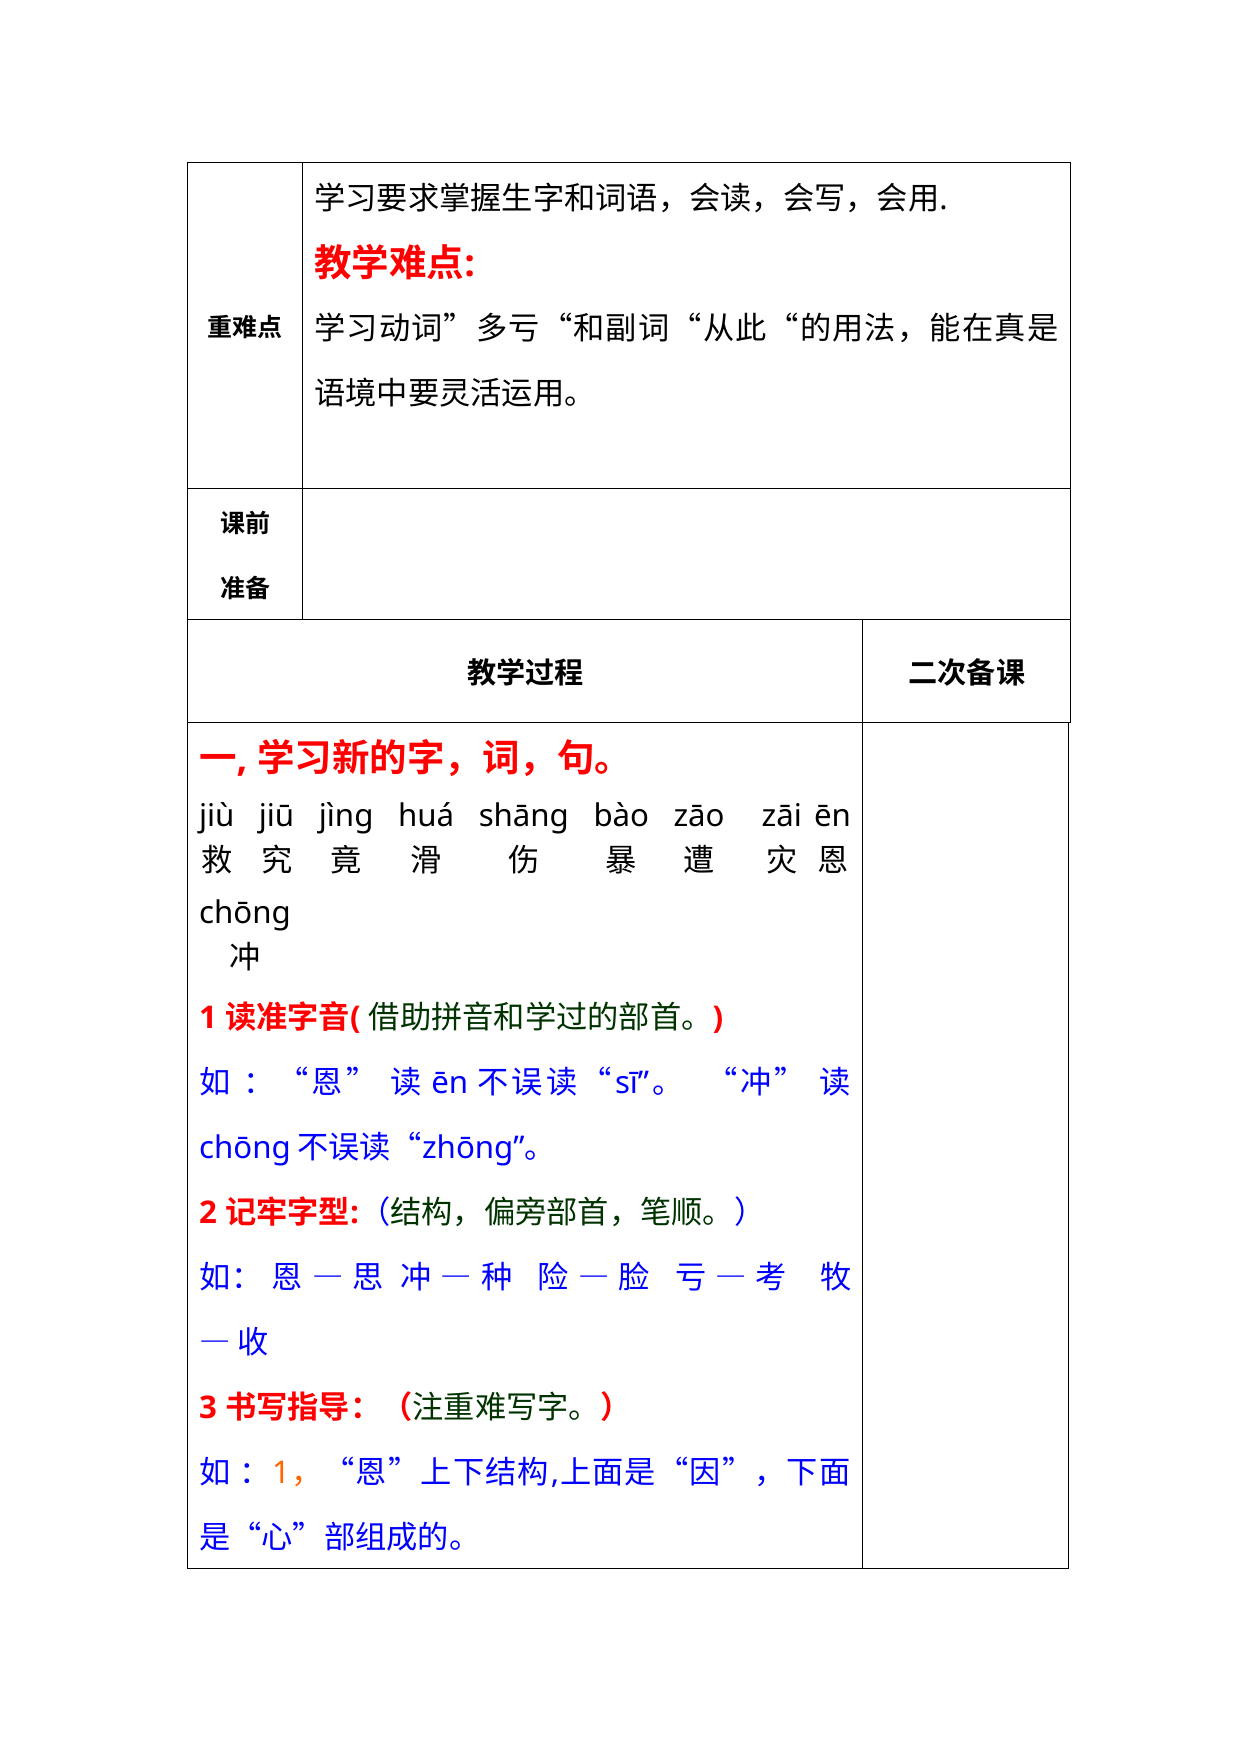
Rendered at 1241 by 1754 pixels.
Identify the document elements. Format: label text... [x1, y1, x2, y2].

table_cell 二次备课 [863, 620, 1070, 722]
table_cell [303, 489, 1070, 619]
table_cell 教学 重难点 [188, 163, 302, 488]
table_cell [863, 723, 1068, 1568]
table_cell 课前 准备 [188, 489, 302, 619]
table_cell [188, 723, 862, 1568]
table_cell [303, 163, 1070, 488]
table_cell 教学过程 [188, 620, 862, 722]
